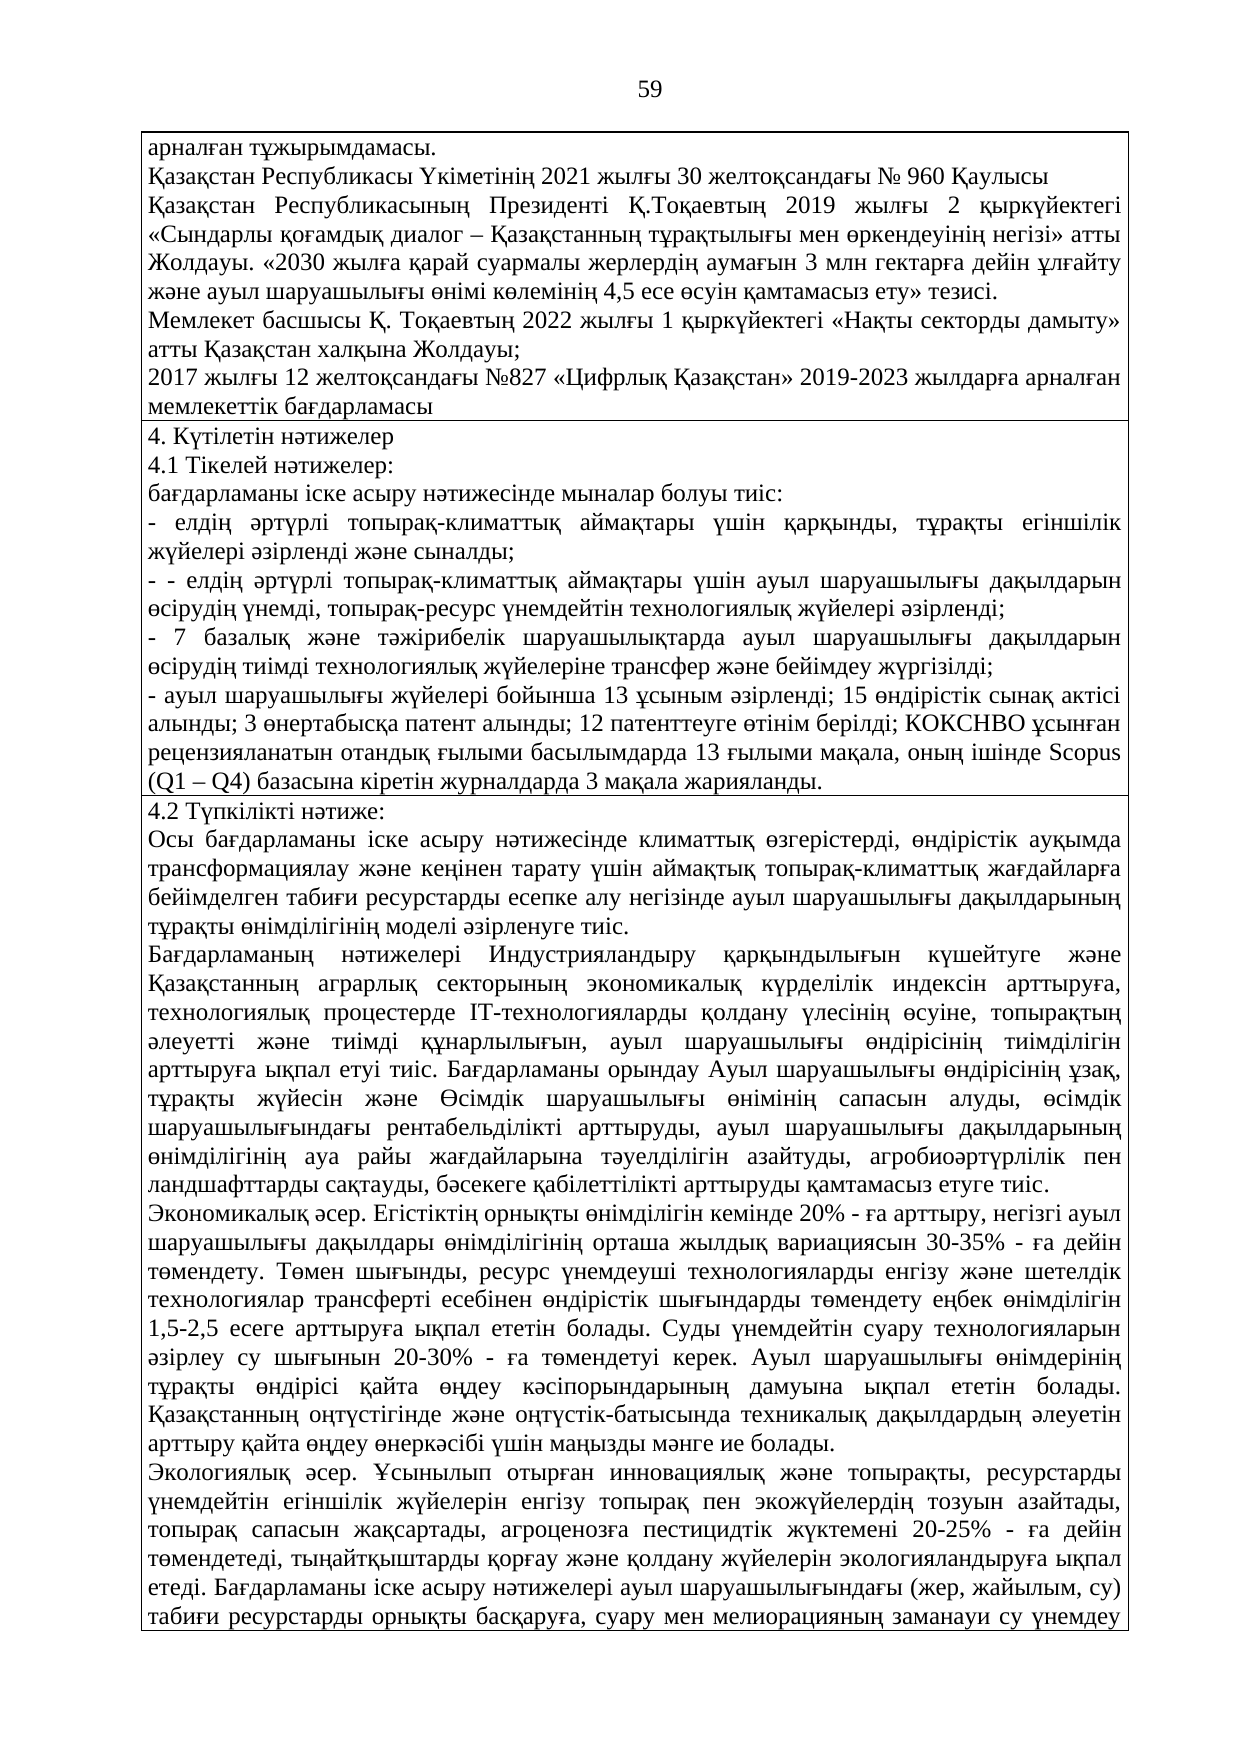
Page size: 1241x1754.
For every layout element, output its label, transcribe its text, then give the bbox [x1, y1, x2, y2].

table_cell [142, 796, 1128, 1629]
table_cell 4. Күтілетін нәтижелер 4.1 Тікелей нәтижелер: бағдарламаны іске асыру нәтижесінде мыналар болуы тиіс: - елдің әртүрлі топырақ-климаттық аймақтары үшін қарқынды, тұрақты егіншілік жүйелері әзірленді және сыналды; - - елдің әртүрлі топырақ-климаттық аймақтары үшін ауыл шаруашылығы дақылдарын өсірудің үнемді, топырақ-ресурс үнемдейтін технологиялық жүйелері әзірленді; - 7 базалық және тәжірибелік шаруашылықтарда ауыл шаруашылығы дақылдарын өсірудің тиімді технологиялық жүйелеріне трансфер және бейімдеу жүргізілді; - ауыл шаруашылығы жүйелері бойынша 13 ұсыным әзірленді; 15 өндірістік сынақ актісі алынды; 3 өнертабысқа патент алынды; 12 патенттеуге өтінім берілді; КОКСНВО ұсынған рецензияланатын отандық ғылыми басылымдарда 13 ғылыми мақала, оның ішінде Scopus (Q1 – Q4) базасына кіретін журналдарда 3 мақала жарияланды. [142, 421, 1128, 795]
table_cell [142, 133, 1128, 420]
